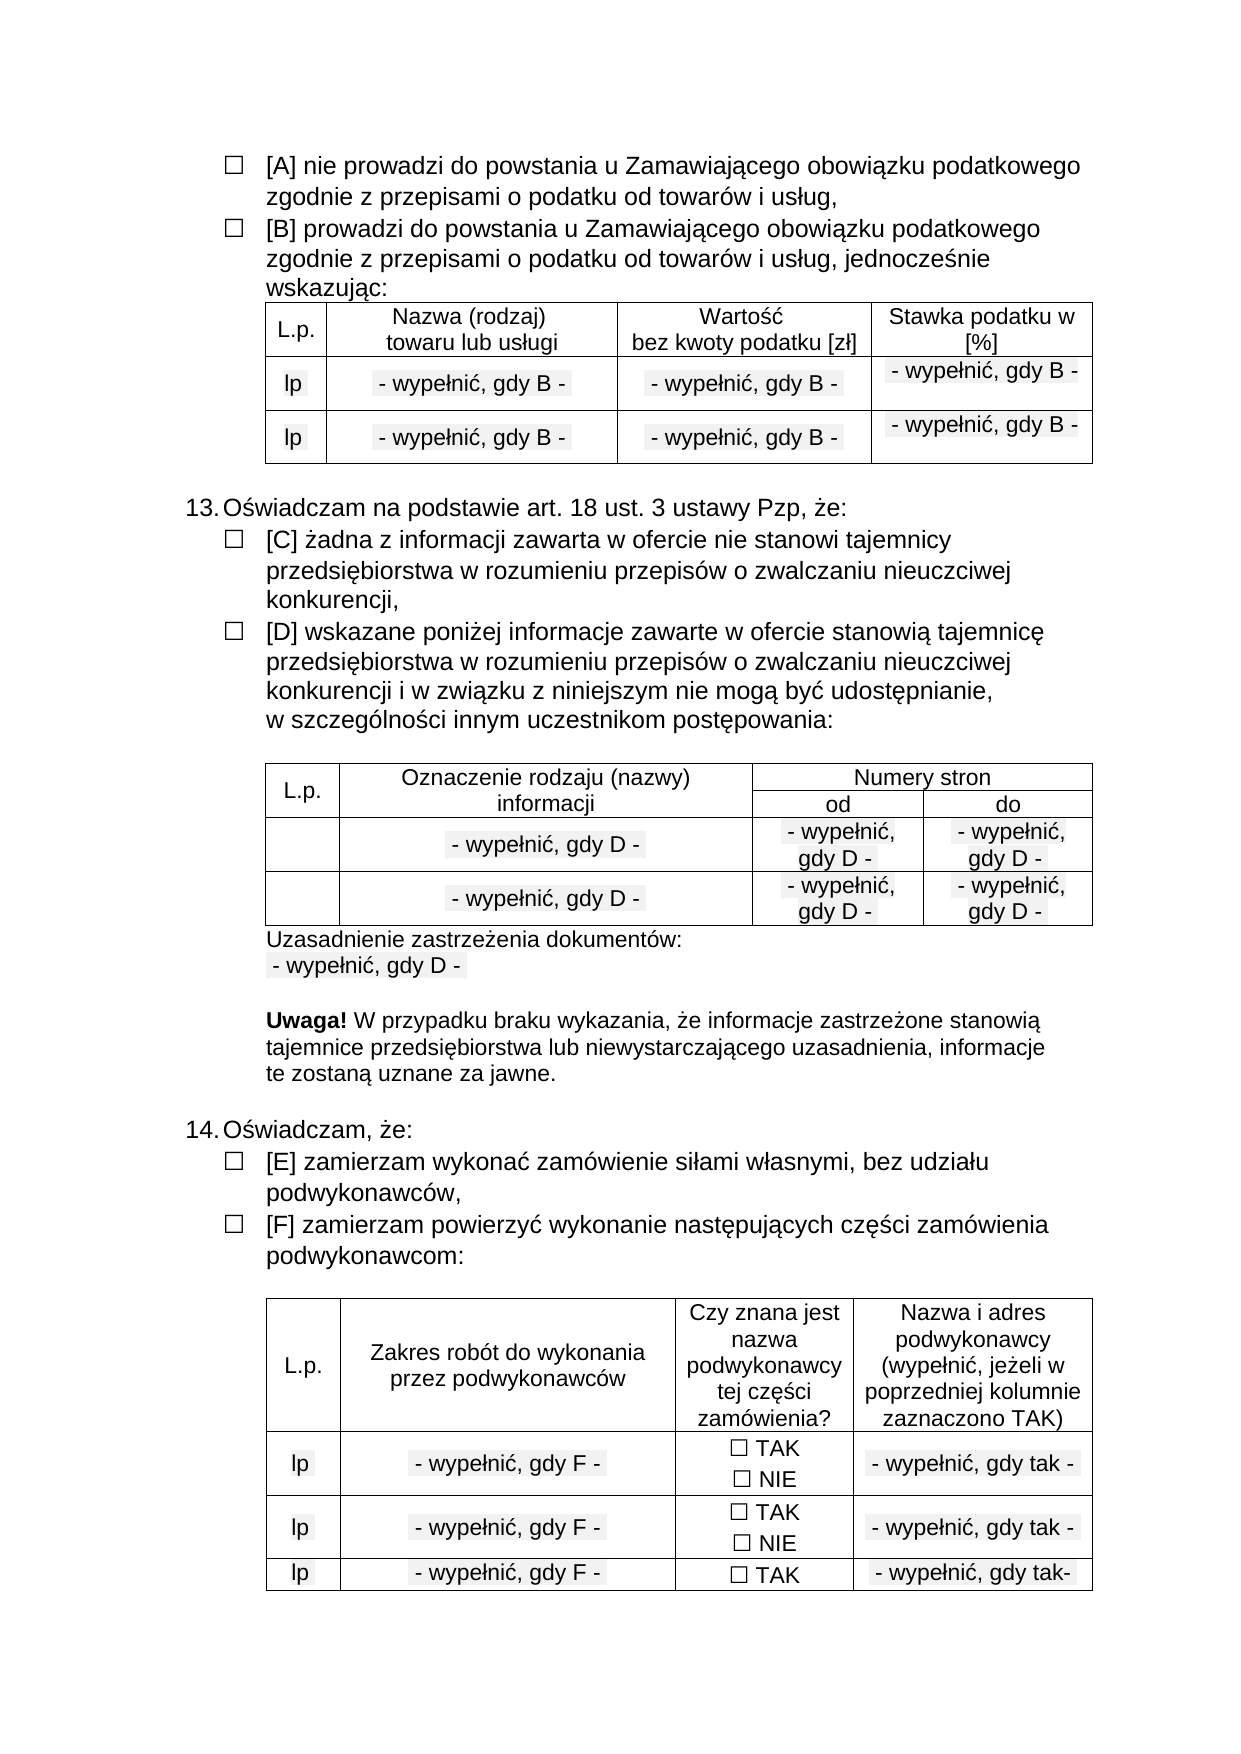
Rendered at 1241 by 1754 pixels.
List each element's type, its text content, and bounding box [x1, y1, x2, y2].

list [D] wskazane poniżej informacje zawarte w ofercie stanowią tajemnicę przedsiębiorstwa w rozumieniu przepisów o zwalczaniu nieuczciwej konkurencji i w związku z niniejszym nie mogą być udostępnianie, w szczególności innym uczestnikom postępowania: [223, 613, 1093, 734]
table_cell [327, 357, 617, 409]
table_cell [854, 1559, 1092, 1590]
table_cell [341, 1559, 675, 1590]
table_header L.p. [266, 764, 339, 817]
table_cell [340, 872, 752, 925]
table_header Zakres robót do wykonania przez podwykonawców [341, 1299, 675, 1431]
table_cell [341, 1496, 675, 1558]
table_cell [872, 411, 1092, 463]
table_cell [327, 411, 617, 463]
table_cell [753, 818, 923, 871]
table_cell [618, 411, 871, 463]
table_cell [924, 818, 1092, 871]
table_cell TAK NIE [676, 1496, 853, 1558]
table_cell [924, 872, 968, 925]
table_header Wartość bez kwoty podatku [zł] [618, 303, 871, 356]
table_cell do [924, 791, 1092, 817]
table_cell [267, 1432, 340, 1494]
table_header Stawka podatku w [%] [872, 303, 1092, 356]
list Oświadczam, że: [185, 1115, 1093, 1144]
table_cell [854, 1496, 1092, 1558]
table_cell [854, 1432, 1092, 1494]
table_cell [267, 1559, 340, 1590]
table_cell [267, 1496, 340, 1558]
table_header Numery stron [753, 764, 1092, 790]
table_cell TAK NIE [676, 1432, 853, 1494]
table_cell [340, 818, 752, 871]
table_header L.p. [267, 1299, 340, 1431]
table_header Czy znana jest nazwa podwykonawcy tej części zamówienia? [676, 1299, 853, 1431]
list [C] żadna z informacji zawarta w ofercie nie stanowi tajemnicy przedsiębiorstwa w rozumieniu przepisów o zwalczaniu nieuczciwej konkurencji, [223, 522, 1093, 613]
list [A] nie prowadzi do powstania u Zamawiającego obowiązku podatkowego zgodnie z przepisami o podatku od towarów i usług, [223, 148, 1093, 210]
list [E] zamierzam wykonać zamówienie siłami własnymi, bez udziału podwykonawców, [223, 1144, 1093, 1207]
table_cell [266, 411, 326, 463]
table_cell od [753, 791, 923, 817]
table_cell [878, 872, 923, 925]
table_header Nazwa i adres podwykonawcy (wypełnić, jeżeli w poprzedniej kolumnie zaznaczono TAK) [854, 1299, 1092, 1431]
list [F] zamierzam powierzyć wykonanie następujących części zamówienia podwykonawcom: [223, 1207, 1093, 1269]
table_cell [266, 818, 339, 871]
list Oświadczam na podstawie art. 18 ust. 3 ustawy Pzp, że: [185, 493, 1093, 522]
table_cell [266, 357, 326, 409]
table_cell [618, 357, 871, 409]
table_cell [872, 357, 1092, 409]
table_header Nazwa (rodzaj) towaru lub usługi [327, 303, 617, 356]
table_cell TAK NIE [676, 1559, 853, 1590]
table_cell [266, 872, 339, 925]
text Uzasadnienie zastrzeżenia dokumentów: [148, 926, 1093, 952]
text Uwaga! W przypadku braku wykazania, że informacje zastrzeżone stanowią tajemnice przedsiębiorstwa lub niewystarczającego uzasadnienia, informacje te zostaną uznane za jawne. [266, 1007, 1093, 1086]
table_cell [1048, 872, 1092, 925]
table_header L.p. [266, 303, 326, 356]
list [B] prowadzi do powstania u Zamawiającego obowiązku podatkowego zgodnie z przepisami o podatku od towarów i usług, jednocześnie wskazując: [223, 210, 1093, 302]
table_header Oznaczenie rodzaju (nazwy) informacji [340, 764, 752, 817]
table_cell [753, 872, 798, 925]
table_cell [341, 1432, 675, 1494]
